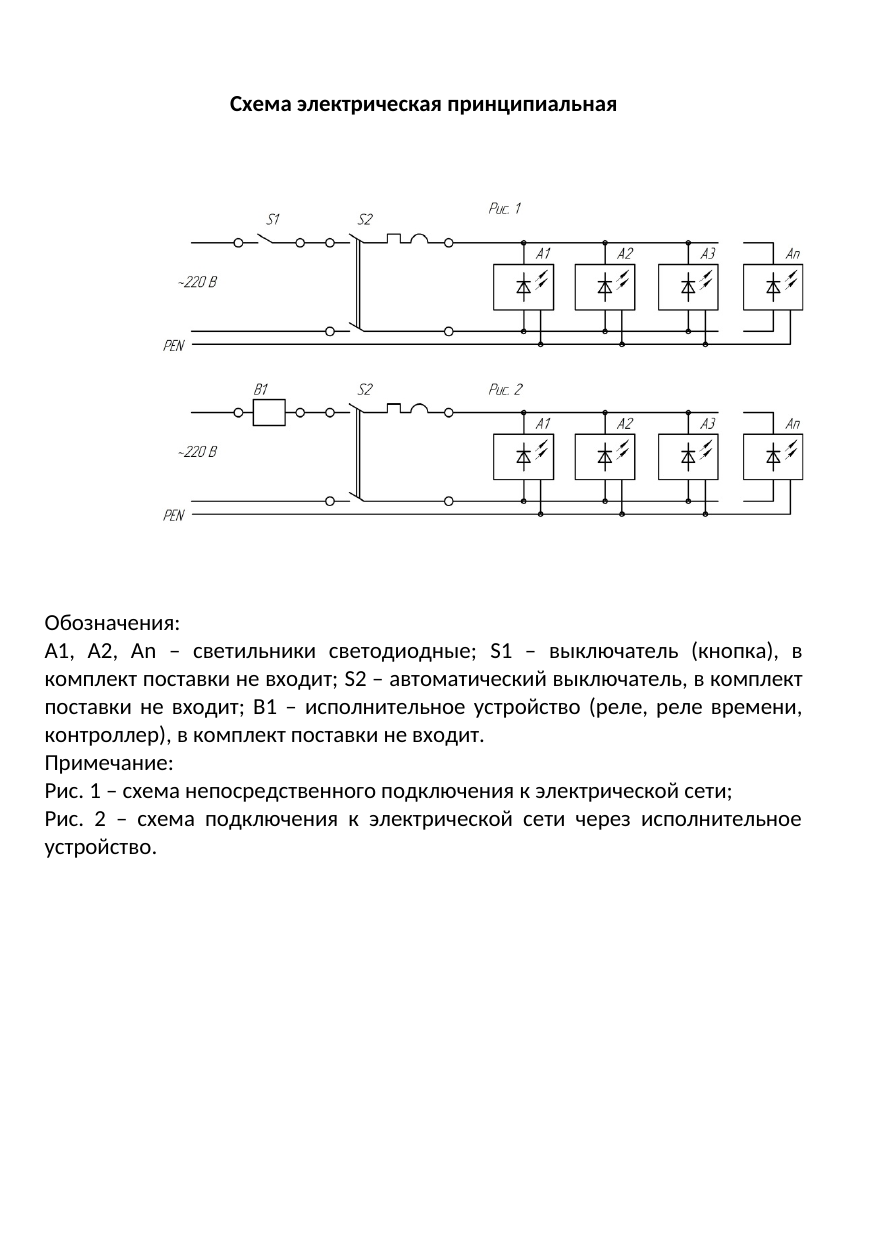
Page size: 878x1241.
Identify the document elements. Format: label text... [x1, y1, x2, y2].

text Рис. 1 – схема непосредственного подключения к электрической сети; [44, 776, 803, 804]
picture [161, 200, 804, 525]
text А1, А2, Аn – светильники светодиодные; S1 – выключатель (кнопка), в комплект поставки не входит; S2 – автоматический выключатель, в комплект поставки не входит; В1 – исполнительное устройство (реле, реле времени, контроллер), в комплект поставки не входит. [44, 636, 803, 748]
text Примечание: [44, 748, 803, 776]
text Рис. 2 – схема подключения к электрической сети через исполнительное устройство. [44, 804, 803, 860]
text Схема электрическая принципиальная [44, 89, 803, 117]
text Обозначения: [44, 608, 803, 636]
